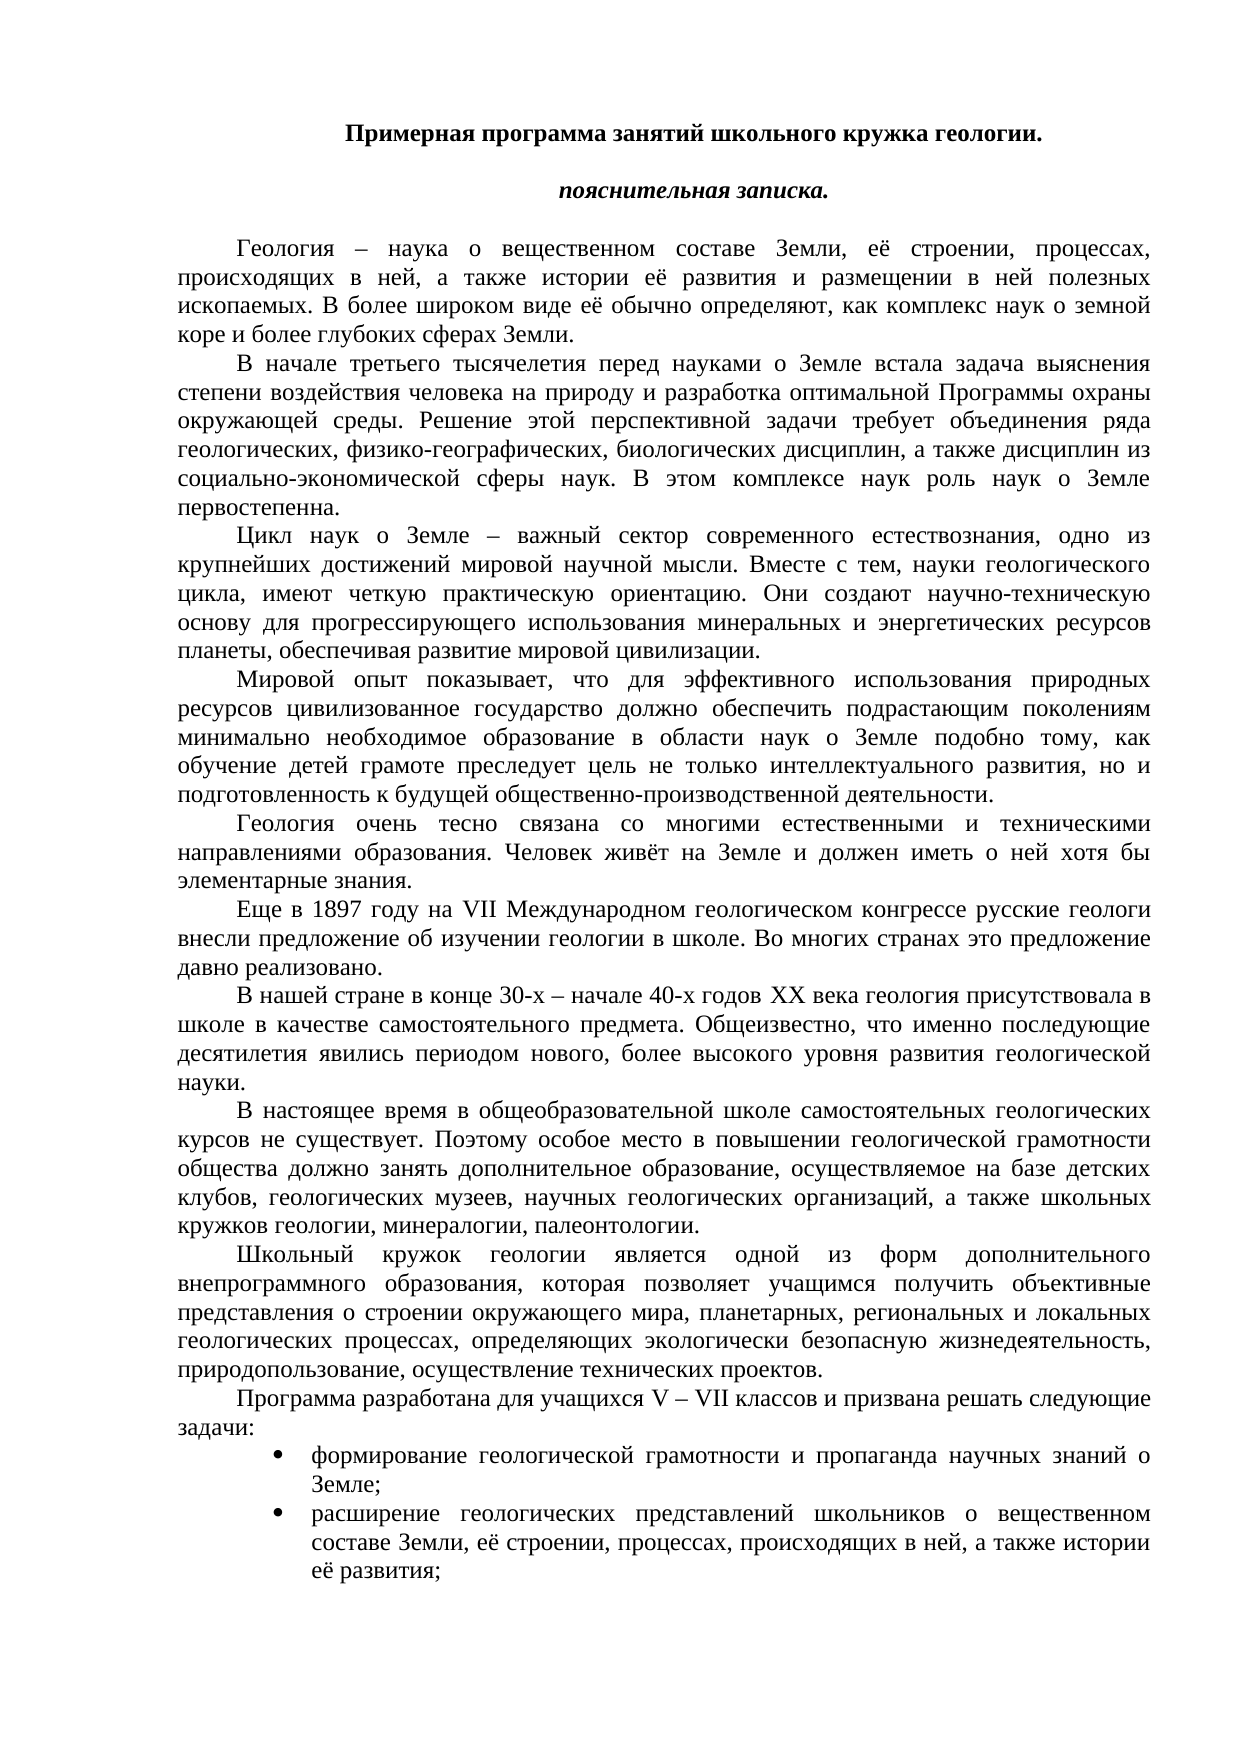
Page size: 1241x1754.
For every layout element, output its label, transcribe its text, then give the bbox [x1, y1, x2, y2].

text В настоящее время в общеобразовательной школе самостоятельных геологических курсов не существует. Поэтому особое место в повышении геологической грамотности общества должно занять дополнительное образование, осуществляемое на базе детских клубов, геологических музеев, научных геологических организаций, а также школьных кружков геологии, минералогии, палеонтологии. [177, 1096, 1152, 1239]
text Мировой опыт показывает, что для эффективного использования природных ресурсов цивилизованное государство должно обеспечить подрастающим поколениям минимально необходимое образование в области наук о Земле подобно тому, как обучение детей грамоте преследует цель не только интеллектуального развития, но и подготовленность к будущей общественно-производственной деятельности. [177, 664, 1152, 808]
text Геология очень тесно связана со многими естественными и техническими направлениями образования. Человек живёт на Земле и должен иметь о ней хотя бы элементарные знания. [177, 808, 1152, 894]
text Цикл наук о Земле – важный сектор современного естествознания, одно из крупнейших достижений мировой научной мысли. Вместе с тем, науки геологического цикла, имеют четкую практическую ориентацию. Они создают научно-техническую основу для прогрессирующего использования минеральных и энергетических ресурсов планеты, обеспечивая развитие мировой цивилизации. [177, 521, 1152, 664]
text пояснительная записка. [177, 176, 1152, 204]
text В начале третьего тысячелетия перед науками о Земле встала задача выяснения степени воздействия человека на природу и разработка оптимальной Программы охраны окружающей среды. Решение этой перспективной задачи требует объединения ряда геологических, физико-географических, биологических дисциплин, а также дисциплин из социально-экономической сферы наук. В этом комплексе наук роль наук о Земле первостепенна. [177, 348, 1152, 521]
list формирование геологической грамотности и пропаганда научных знаний о Земле; [274, 1441, 1152, 1498]
text Геология – наука о вещественном составе Земли, её строении, процессах, происходящих в ней, а также истории её развития и размещении в ней полезных ископаемых. В более широком виде её обычно определяют, как комплекс наук о земной коре и более глубоких сферах Земли. [177, 233, 1152, 348]
text В нашей стране в конце 30-х – начале 40-х годов XX века геология присутствовала в школе в качестве самостоятельного предмета. Общеизвестно, что именно последующие десятилетия явились периодом нового, более высокого уровня развития геологической науки. [177, 981, 1152, 1096]
text Примерная программа занятий школьного кружка геологии. [177, 118, 1152, 147]
text Еще в 1897 году на VII Международном геологическом конгрессе русские геологи внесли предложение об изучении геологии в школе. Во многих странах это предложение давно реализовано. [177, 894, 1152, 981]
text Программа разработана для учащихся V – VII классов и призвана решать следующие задачи: [177, 1383, 1152, 1441]
text Школьный кружок геологии является одной из форм дополнительного внепрограммного образования, которая позволяет учащимся получить объективные представления о строении окружающего мира, планетарных, региональных и локальных геологических процессах, определяющих экологически безопасную жизнедеятельность, природопользование, осуществление технических проектов. [177, 1239, 1152, 1383]
list расширение геологических представлений школьников о вещественном составе Земли, её строении, процессах, происходящих в ней, а также истории её развития; [274, 1498, 1152, 1584]
